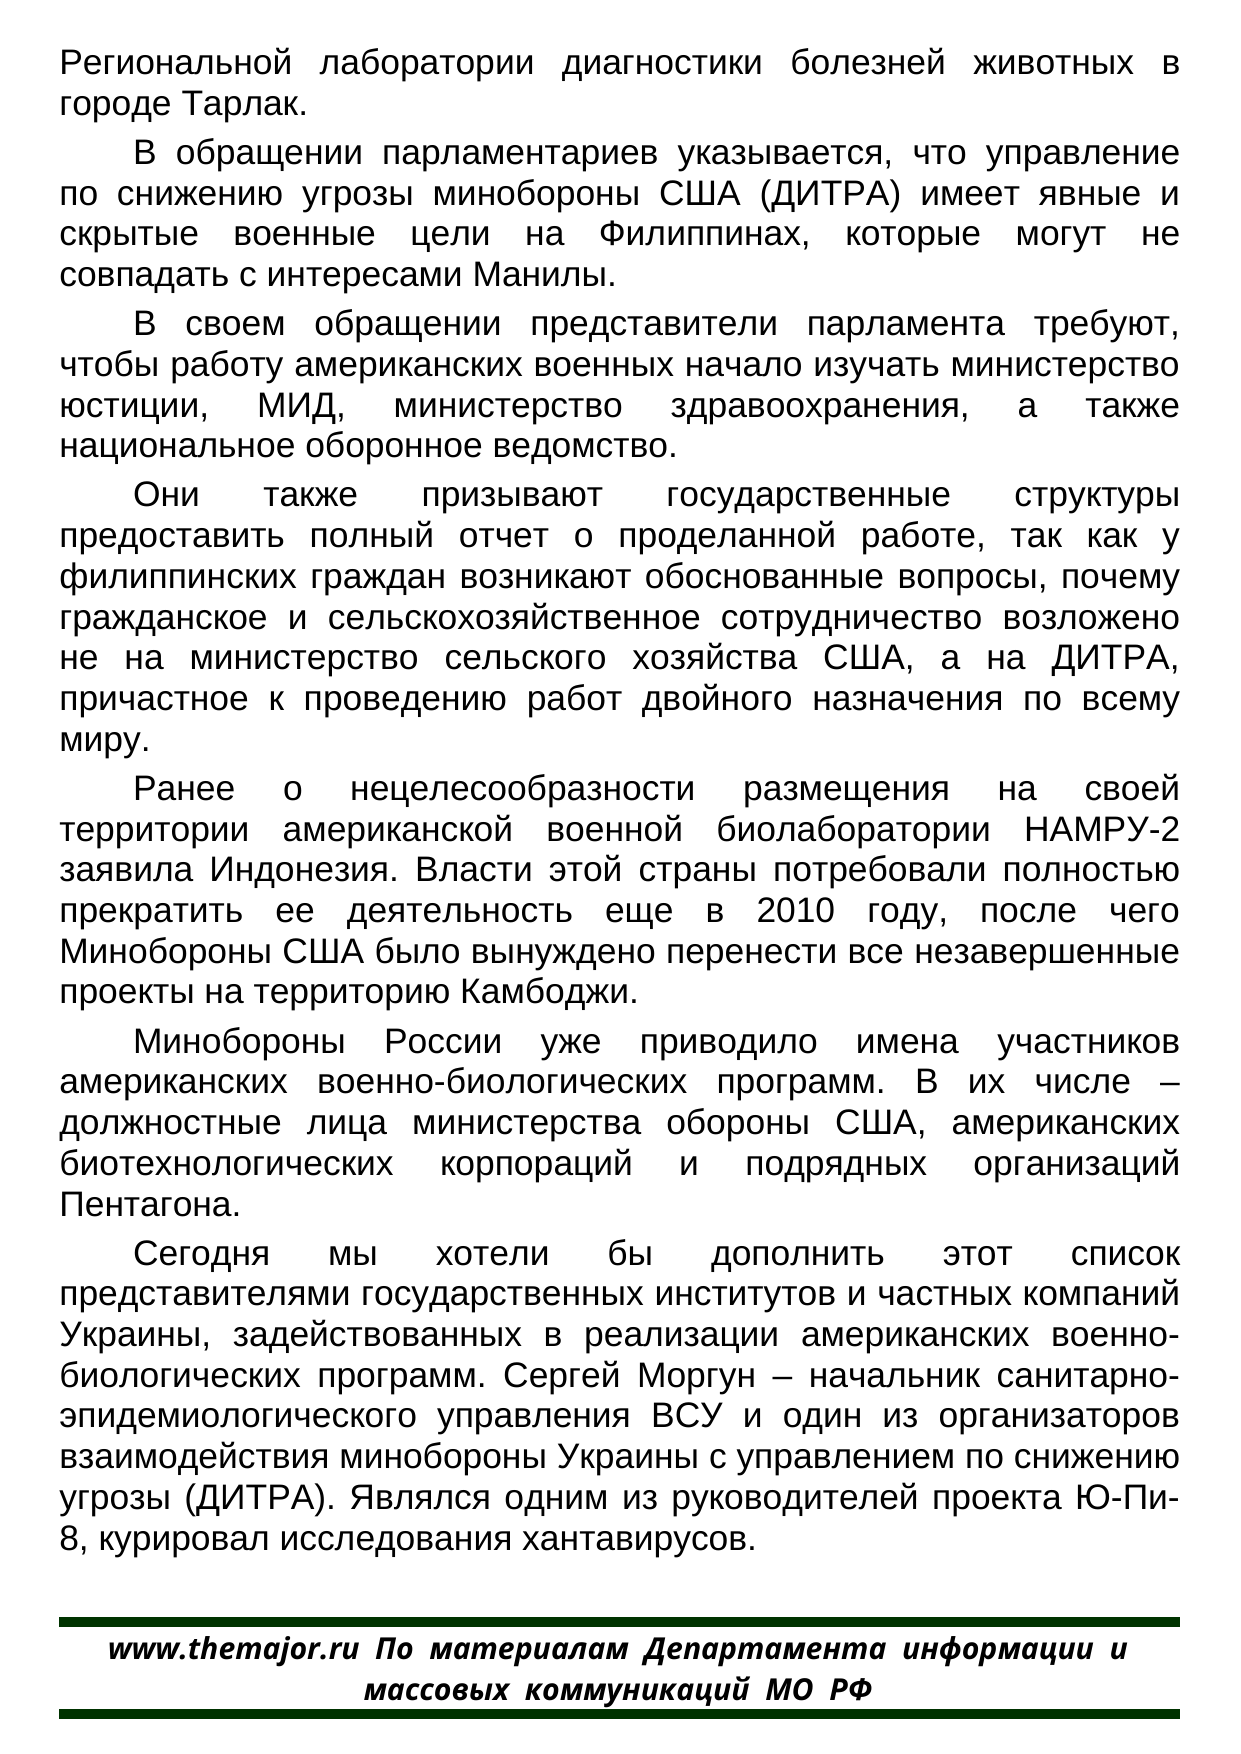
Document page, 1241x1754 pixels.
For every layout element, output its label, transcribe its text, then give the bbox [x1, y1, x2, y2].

text Они также призывают государственные структуры предоставить полный отчет о проделанной работе, так как у филиппинских граждан возникают обоснованные вопросы, почему гражданское и сельскохозяйственное сотрудничество возложено не на министерство сельского хозяйства США, а на ДИТРА, причастное к проведению работ двойного назначения по всему миру. [59, 474, 1181, 759]
text В обращении парламентариев указывается, что управление по снижению угрозы минобороны США (ДИТРА) имеет явные и скрытые военные цели на Филиппинах, которые могут не совпадать с интересами Манилы. [59, 131, 1181, 294]
text Сегодня мы хотели бы дополнить этот список представителями государственных институтов и частных компаний Украины, задействованных в реализации американских военно-биологических программ. Сергей Моргун – начальник санитарно-эпидемиологического управления ВСУ и один из организаторов взаимодействия минобороны Украины с управлением по снижению угрозы (ДИТРА). Являлся одним из руководителей проекта Ю-Пи-8, курировал исследования хантавирусов. [59, 1232, 1181, 1558]
text Ранее о нецелесообразности размещения на своей территории американской военной биолаборатории НАМРУ-2 заявила Индонезия. Власти этой страны потребовали полностью прекратить ее деятельность еще в 2010 году, после чего Минобороны США было вынуждено перенести все незавершенные проекты на территорию Камбоджи. [59, 767, 1181, 1011]
text Минобороны России уже приводило имена участников американских военно-биологических программ. В их числе –должностные лица министерства обороны США, американских биотехнологических корпораций и подрядных организаций Пентагона. [59, 1020, 1181, 1223]
text В своем обращении представители парламента требуют, чтобы работу американских военных начало изучать министерство юстиции, МИД, министерство здравоохранения, а также национальное оборонное ведомство. [59, 302, 1181, 465]
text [59, 41, 1181, 123]
